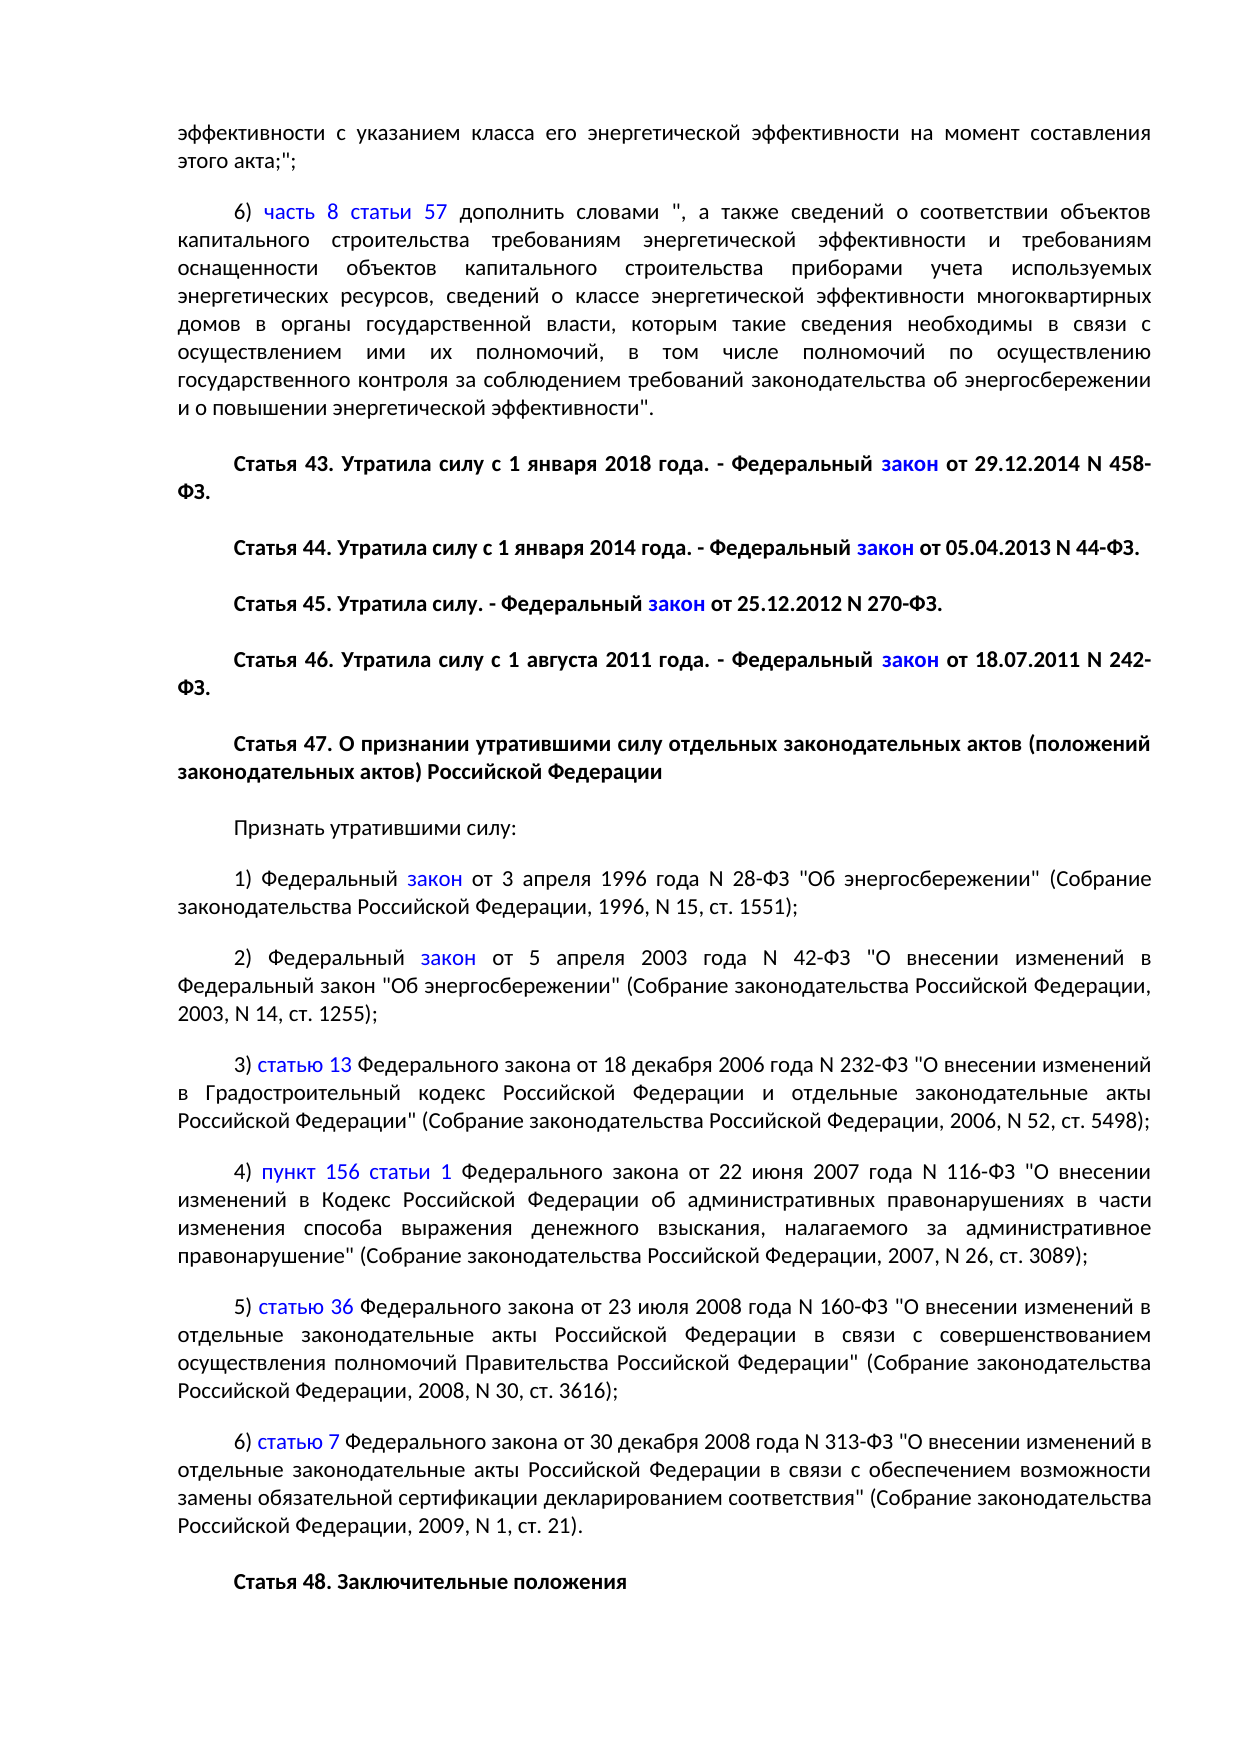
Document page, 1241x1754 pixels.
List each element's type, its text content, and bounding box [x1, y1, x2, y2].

text 6) часть 8 статьи 57 дополнить словами ", а также сведений о соответствии объектов капитального строительства требованиям энергетической эффективности и требованиям оснащенности объектов капитального строительства приборами учета используемых энергетических ресурсов, сведений о классе энергетической эффективности многоквартирных домов в органы государственной власти, которым такие сведения необходимы в связи с осуществлением ими их полномочий, в том числе полномочий по осуществлению государственного контроля за соблюдением требований законодательства об энергосбережении и о повышении энергетической эффективности". [177, 197, 1152, 421]
title Статья 45. Утратила силу. - Федеральный закон от 25.12.2012 N 270-ФЗ. [177, 589, 1152, 617]
title Статья 46. Утратила силу с 1 августа 2011 года. - Федеральный закон от 18.07.2011 N 242-ФЗ. [177, 645, 1152, 701]
title Статья 48. Заключительные положения [177, 1567, 1152, 1596]
text 4) пункт 156 статьи 1 Федерального закона от 22 июня 2007 года N 116-ФЗ "О внесении изменений в Кодекс Российской Федерации об административных правонарушениях в части изменения способа выражения денежного взыскания, налагаемого за административное правонарушение" (Собрание законодательства Российской Федерации, 2007, N 26, ст. 3089); [177, 1157, 1152, 1269]
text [177, 118, 1152, 174]
text 6) статью 7 Федерального закона от 30 декабря 2008 года N 313-ФЗ "О внесении изменений в отдельные законодательные акты Российской Федерации в связи с обеспечением возможности замены обязательной сертификации декларированием соответствия" (Собрание законодательства Российской Федерации, 2009, N 1, ст. 21). [177, 1427, 1152, 1539]
text 2) Федеральный закон от 5 апреля 2003 года N 42-ФЗ "О внесении изменений в Федеральный закон "Об энергосбережении" (Собрание законодательства Российской Федерации, 2003, N 14, ст. 1255); [177, 943, 1152, 1027]
text 3) статью 13 Федерального закона от 18 декабря 2006 года N 232-ФЗ "О внесении изменений в Градостроительный кодекс Российской Федерации и отдельные законодательные акты Российской Федерации" (Собрание законодательства Российской Федерации, 2006, N 52, ст. 5498); [177, 1050, 1152, 1134]
text 1) Федеральный закон от 3 апреля 1996 года N 28-ФЗ "Об энергосбережении" (Собрание законодательства Российской Федерации, 1996, N 15, ст. 1551); [177, 864, 1152, 921]
title Статья 43. Утратила силу с 1 января 2018 года. - Федеральный закон от 29.12.2014 N 458-ФЗ. [177, 449, 1152, 505]
text Признать утратившими силу: [177, 813, 1152, 842]
title Статья 47. О признании утратившими силу отдельных законодательных актов (положений законодательных актов) Российской Федерации [177, 729, 1152, 786]
text 5) статью 36 Федерального закона от 23 июля 2008 года N 160-ФЗ "О внесении изменений в отдельные законодательные акты Российской Федерации в связи с совершенствованием осуществления полномочий Правительства Российской Федерации" (Собрание законодательства Российской Федерации, 2008, N 30, ст. 3616); [177, 1292, 1152, 1404]
title Статья 44. Утратила силу с 1 января 2014 года. - Федеральный закон от 05.04.2013 N 44-ФЗ. [177, 533, 1152, 561]
